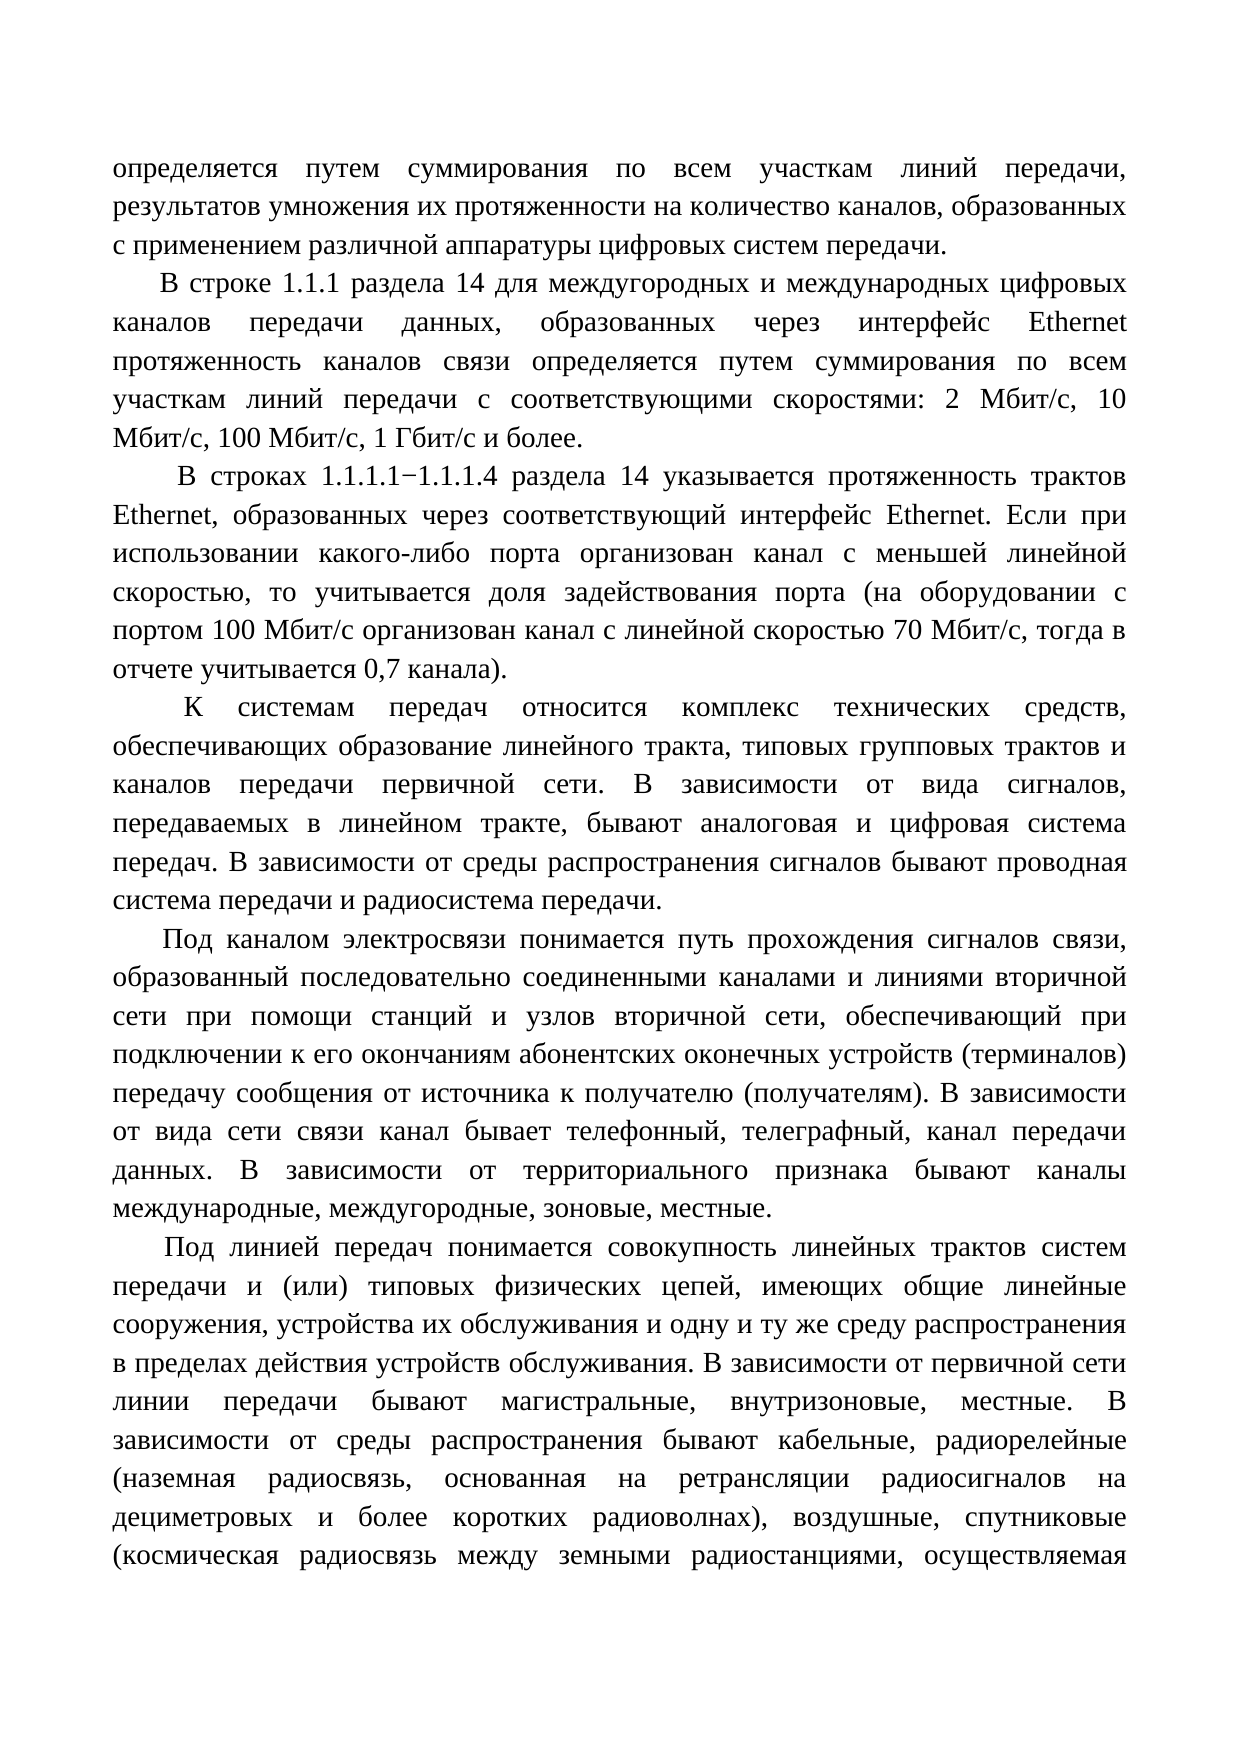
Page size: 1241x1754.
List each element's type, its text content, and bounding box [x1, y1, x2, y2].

text В строках 1.1.1.1−1.1.1.4 раздела 14 указывается протяженность трактов Ethernet, образованных через соответствующий интерфейс Ethernet. Если при использовании какого-либо порта организован канал с меньшей линейной скоростью, то учитывается доля задействования порта (на оборудовании с портом 100 Мбит/с организован канал с линейной скоростью 70 Мбит/с, тогда в отчете учитывается 0,7 канала). [112, 458, 1128, 684]
text В строке 1.1.1 раздела 14 для междугородных и международных цифровых каналов передачи данных, образованных через интерфейс Ethernet протяженность каналов связи определяется путем суммирования по всем участкам линий передачи с соответствующими скоростями: 2 Мбит/с, 10 Мбит/с, 100 Мбит/с, 1 Гбит/с и более. [112, 266, 1128, 453]
text К системам передач относится комплекс технических средств, обеспечивающих образование линейного тракта, типовых групповых трактов и каналов передачи первичной сети. В зависимости от вида сигналов, передаваемых в линейном тракте, бывают аналоговая и цифровая система передач. В зависимости от среды распространения сигналов бывают проводная система передачи и радиосистема передачи. [112, 689, 1128, 916]
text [112, 1229, 1128, 1571]
text Под каналом электросвязи понимается путь прохождения сигналов связи, образованный последовательно соединенными каналами и линиями вторичной сети при помощи станций и узлов вторичной сети, обеспечивающий при подключении к его окончаниям абонентских оконечных устройств (терминалов) передачу сообщения от источника к получателю (получателям). В зависимости от вида сети связи канал бывает телефонный, телеграфный, канал передачи данных. В зависимости от территориального признака бывают каналы международные, междугородные, зоновые, местные. [112, 921, 1128, 1224]
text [112, 150, 1128, 261]
